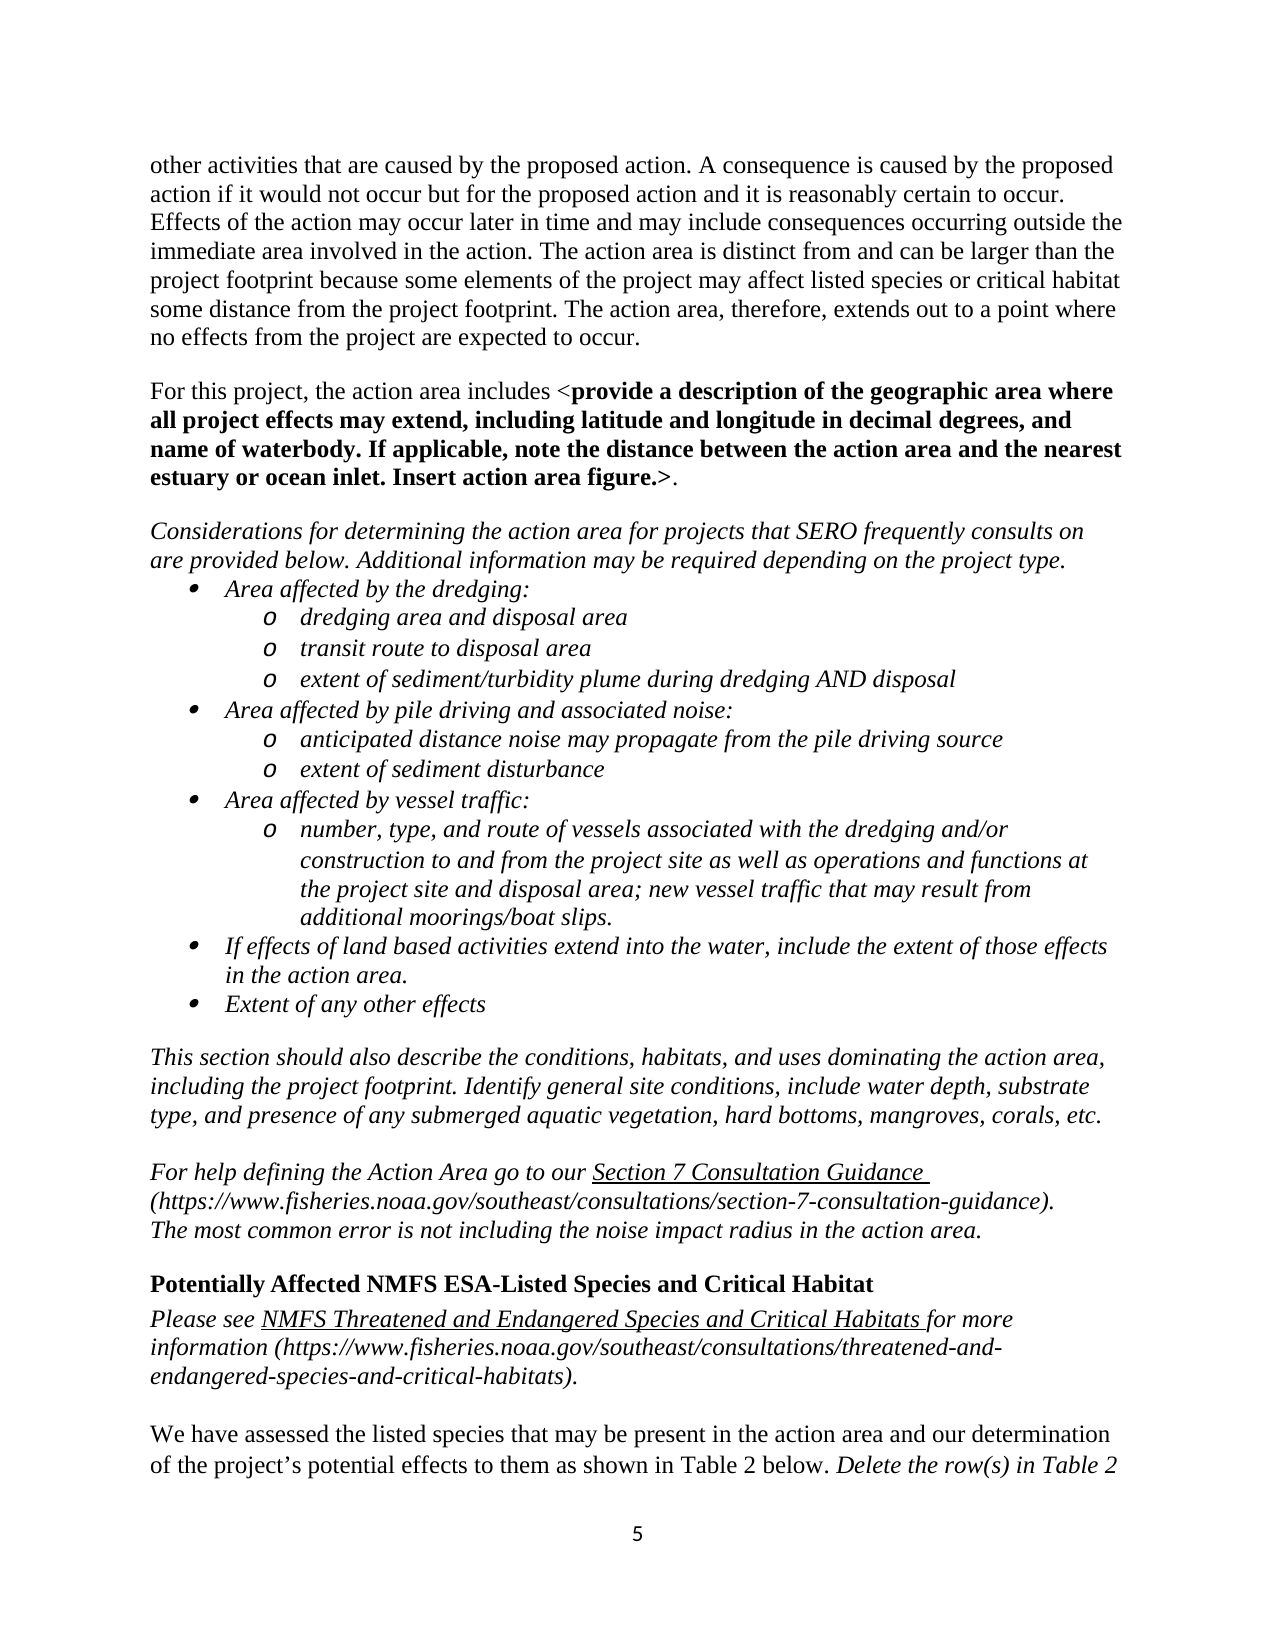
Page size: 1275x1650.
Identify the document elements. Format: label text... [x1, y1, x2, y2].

list dredging area and disposal area [262, 602, 1125, 633]
list Extent of any other effects [187, 989, 1125, 1017]
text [150, 1419, 1125, 1478]
list transit route to disposal area [262, 633, 1125, 664]
list extent of sediment/turbidity plume during dredging AND disposal [262, 664, 1125, 695]
list anticipated distance noise may propagate from the pile driving source [262, 724, 1125, 754]
list Area affected by vessel traffic: [187, 785, 1125, 814]
list number, type, and route of vessels associated with the dredging and/or construction to and from the project site as well as operations and functions at the project site and disposal area; new vessel traffic that may result from additional moorings/boat slips. [262, 814, 1125, 931]
list Area affected by pile driving and associated noise: [187, 695, 1125, 724]
list extent of sediment disturbance [262, 754, 1125, 785]
subtitle Potentially Affected NMFS ESA-Listed Species and Critical Habitat [150, 1269, 1125, 1297]
text For this project, the action area includes <provide a description of the geographic area where all project effects may extend, including latitude and longitude in decimal degrees, and name of waterbody. If applicable, note the distance between the action area and the nearest estuary or ocean inlet. Insert action area figure.>. [150, 376, 1125, 491]
list If effects of land based activities extend into the water, include the extent of those effects in the action area. [187, 931, 1125, 989]
text For help defining the Action Area go to our Section 7 Consultation Guidance (https://www.fisheries.noaa.gov/southeast/consultations/section-7-consultation-guidance). [150, 1157, 1125, 1215]
text Considerations for determining the action area for projects that SERO frequently consults on are provided below. Additional information may be required depending on the project type. [150, 516, 1125, 574]
text Please see NMFS Threatened and Endangered Species and Critical Habitats for more information (https://www.fisheries.noaa.gov/southeast/consultations/threatened-and-endangered-species-and-critical-habitats). [150, 1304, 1125, 1390]
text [150, 150, 1125, 351]
text The most common error is not including the noise impact radius in the action area. [150, 1215, 1125, 1244]
text This section should also describe the conditions, habitats, and uses dominating the action area, including the project footprint. Identify general site conditions, include water depth, substrate type, and presence of any submerged aquatic vegetation, hard bottoms, mangroves, corals, etc. [150, 1042, 1125, 1129]
list Area affected by the dredging: [187, 574, 1125, 602]
